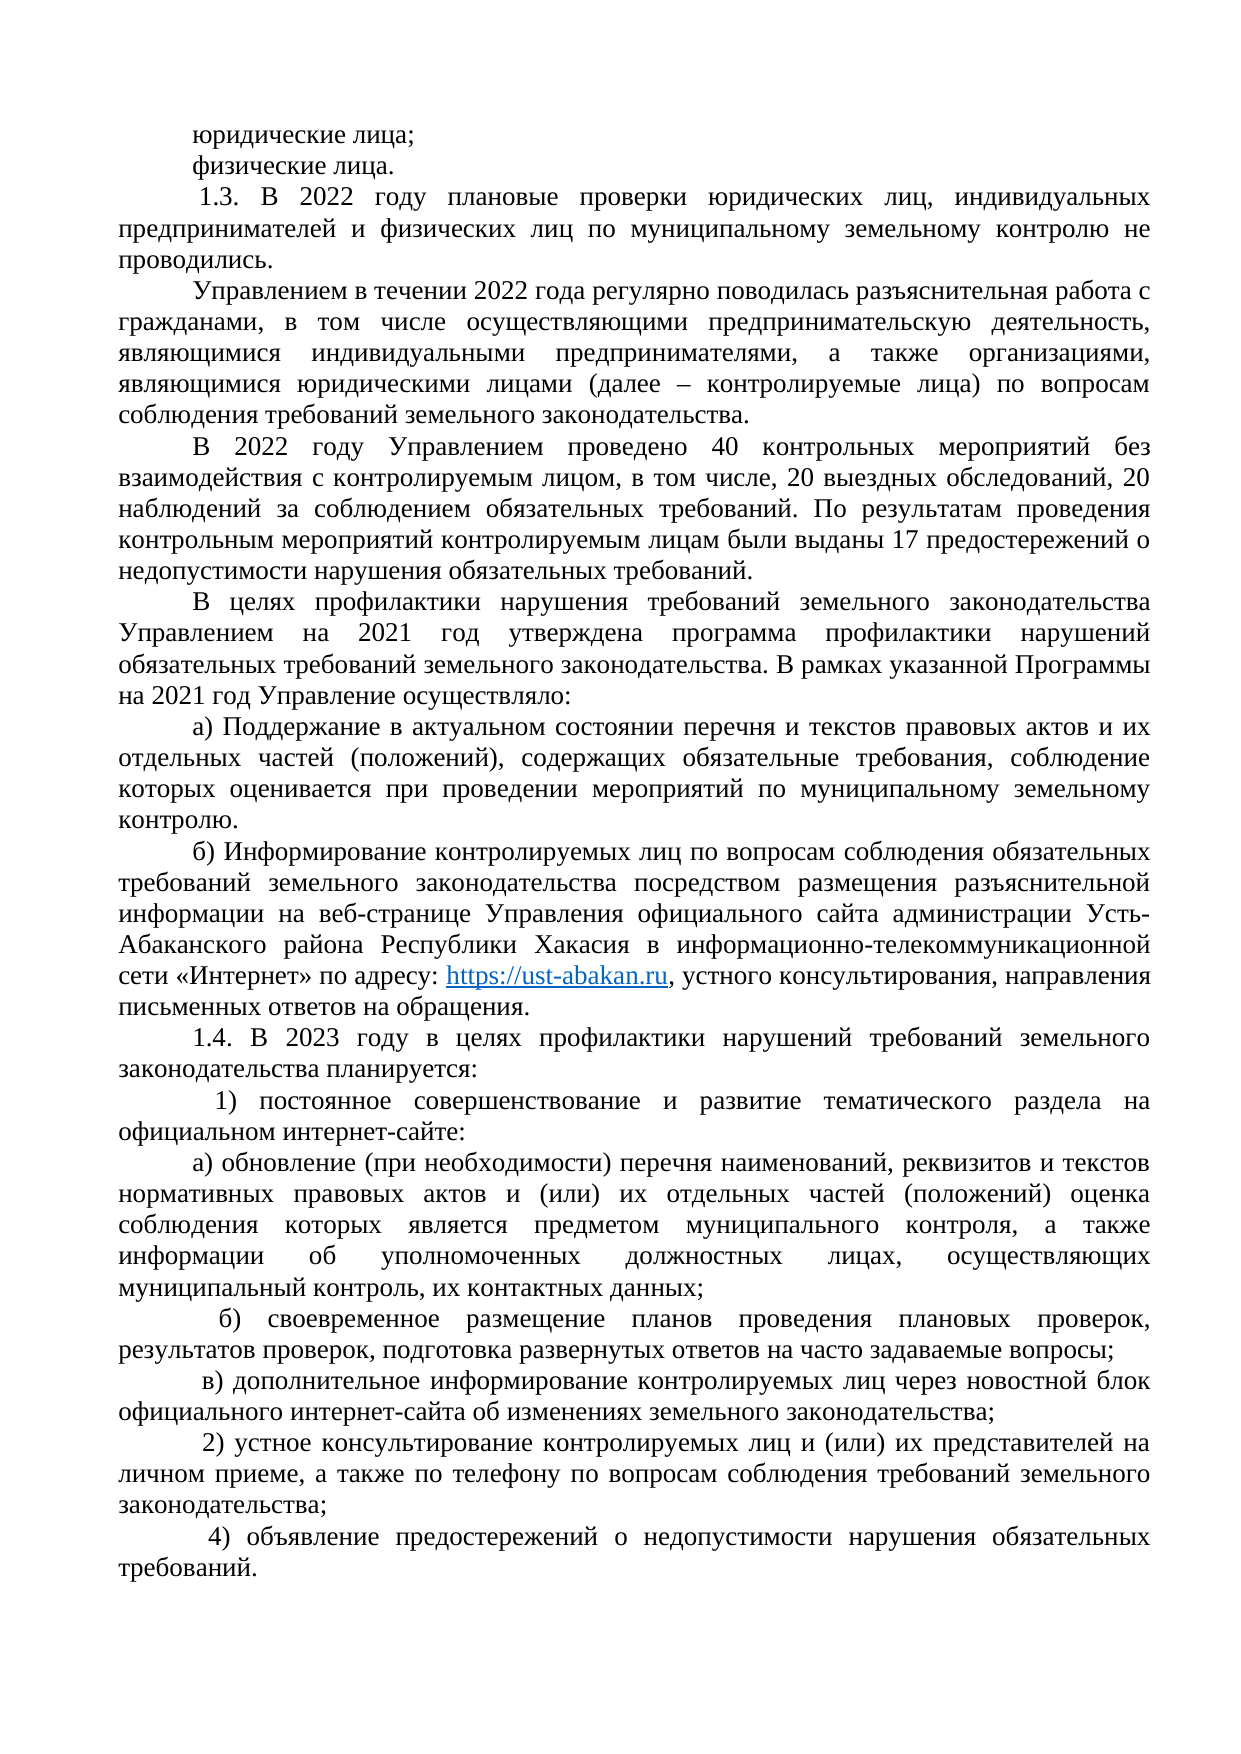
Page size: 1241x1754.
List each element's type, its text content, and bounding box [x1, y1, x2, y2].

list в) дополнительное информирование контролируемых лиц через новостной блок официального интернет-сайта об изменениях земельного законодательства; [118, 1364, 1152, 1426]
text 1.3. В 2022 году плановые проверки юридических лиц, индивидуальных предпринимателей и физических лиц по муниципальному земельному контролю не проводились. [118, 181, 1152, 274]
list б) своевременное размещение планов проведения плановых проверок, результатов проверок, подготовка развернутых ответов на часто задаваемые вопросы; [118, 1302, 1152, 1364]
text В целях профилактики нарушения требований земельного законодательства Управлением на 2021 год утверждена программа профилактики нарушений обязательных требований земельного законодательства. В рамках указанной Программы на 2021 год Управление осуществляло: [118, 585, 1152, 710]
list 1.4. В 2023 году в целях профилактики нарушений требований земельного законодательства планируется: [118, 1021, 1152, 1084]
text В 2022 году Управлением проведено 40 контрольных мероприятий без взаимодействия с контролируемым лицом, в том числе, 20 выездных обследований, 20 наблюдений за соблюдением обязательных требований. По результатам проведения контрольным мероприятий контролируемым лицам были выданы 17 предостережений о недопустимости нарушения обязательных требований. [118, 430, 1152, 585]
text юридические лица; [118, 118, 1152, 149]
text физические лица. [118, 149, 1152, 181]
list 1) постоянное совершенствование и развитие тематического раздела на официальном интернет-сайте: [118, 1084, 1152, 1146]
text Управлением в течении 2022 года регулярно поводилась разъяснительная работа с гражданами, в том числе осуществляющими предпринимательскую деятельность, являющимися индивидуальными предпринимателями, а также организациями, являющимися юридическими лицами (далее – контролируемые лица) по вопросам соблюдения требований земельного законодательства. [118, 274, 1152, 430]
list 2) устное консультирование контролируемых лиц и (или) их представителей на личном приеме, а также по телефону по вопросам соблюдения требований земельного законодательства; [118, 1426, 1152, 1520]
text б) Информирование контролируемых лиц по вопросам соблюдения обязательных требований земельного законодательства посредством размещения разъяснительной информации на веб-странице Управления официального сайта администрации Усть-Абаканского района Республики Хакасия в информационно-телекоммуникационной сети «Интернет» по адресу: https://ust-abakan.ru, устного консультирования, направления письменных ответов на обращения. [118, 834, 1152, 1021]
list а) обновление (при необходимости) перечня наименований, реквизитов и текстов нормативных правовых актов и (или) их отдельных частей (положений) оценка соблюдения которых является предметом муниципального контроля, а также информации об уполномоченных должностных лицах, осуществляющих муниципальный контроль, их контактных данных; [118, 1146, 1152, 1302]
list 4) объявление предостережений о недопустимости нарушения обязательных требований. [118, 1520, 1152, 1582]
text а) Поддержание в актуальном состоянии перечня и текстов правовых актов и их отдельных частей (положений), содержащих обязательные требования, соблюдение которых оценивается при проведении мероприятий по муниципальному земельному контролю. [118, 710, 1152, 834]
